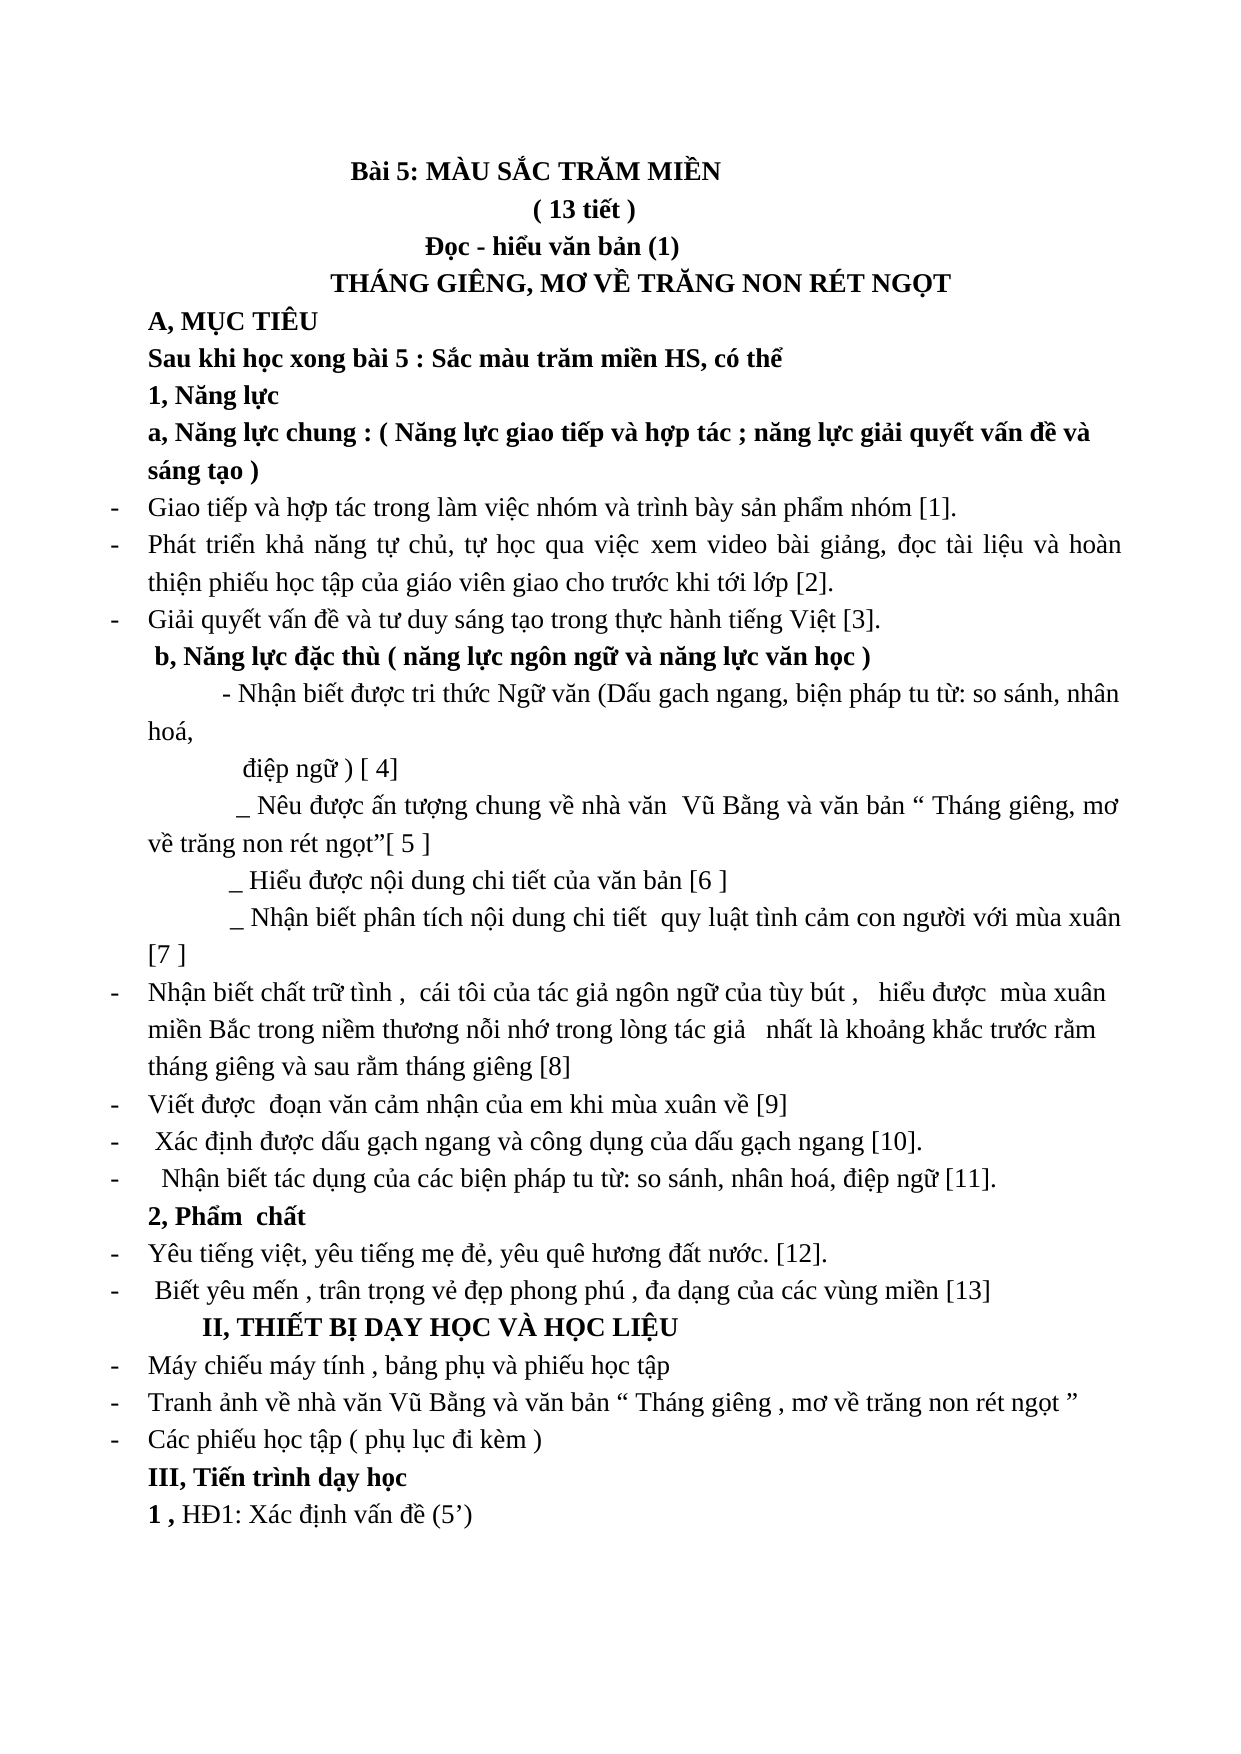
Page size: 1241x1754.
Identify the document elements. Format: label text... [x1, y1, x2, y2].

text III, Tiến trình dạy học [148, 1461, 1122, 1492]
list Xác định được dấu gạch ngang và công dụng của dấu gạch ngang [10]. [110, 1125, 1122, 1156]
list Yêu tiếng việt, yêu tiếng mẹ đẻ, yêu quê hương đất nước. [12]. [110, 1237, 1122, 1268]
list Nhận biết tác dụng của các biện pháp tu từ: so sánh, nhân hoá, điệp ngữ [11]. [110, 1162, 1122, 1193]
text a, Năng lực chung : ( Năng lực giao tiếp và hợp tác ; năng lực giải quyết vấn đề và sáng tạo ) [148, 416, 1122, 485]
text THÁNG GIÊNG, MƠ VỀ TRĂNG NON RÉT NGỌT [148, 267, 1122, 298]
text Đọc - hiểu văn bản (1) [148, 230, 1122, 261]
text _ Nhận biết phân tích nội dung chi tiết quy luật tình cảm con người với mùa xuân [7 ] [148, 901, 1122, 970]
text ( 13 tiết ) [148, 193, 1122, 224]
text 2, Phẩm chất [148, 1199, 1122, 1231]
text - Nhận biết được tri thức Ngữ văn (Dấu gach ngang, biện pháp tu từ: so sánh, nhân hoá, [148, 677, 1122, 746]
list Các phiếu học tập ( phụ lục đi kèm ) [110, 1423, 1122, 1454]
list Nhận biết chất trữ tình , cái tôi của tác giả ngôn ngữ của tùy bút , hiểu được mùa xuân miền Bắc trong niềm thương nỗi nhớ trong lòng tác giả nhất là khoảng khắc trước rằm tháng giêng và sau rằm tháng giêng [8] [110, 976, 1122, 1082]
list A, MỤC TIÊU [148, 304, 1122, 336]
list Bài 5: MÀU SẮC TRĂM MIỀN [148, 155, 1122, 187]
list Giải quyết vấn đề và tư duy sáng tạo trong thực hành tiếng Việt [3]. [110, 603, 1122, 634]
list Phát triển khả năng tự chủ, tự học qua việc xem video bài giảng, đọc tài liệu và hoàn thiện phiếu học tập của giáo viên giao cho trước khi tới lớp [2]. [110, 528, 1122, 597]
list 1, Năng lực [148, 379, 1122, 410]
text II, THIẾT BỊ DẠY HỌC VÀ HỌC LIỆU [148, 1311, 1122, 1343]
list Máy chiếu máy tính , bảng phụ và phiếu học tập [110, 1349, 1122, 1380]
list Sau khi học xong bài 5 : Sắc màu trăm miền HS, có thể [148, 342, 1122, 373]
list Tranh ảnh về nhà văn Vũ Bằng và văn bản “ Tháng giêng , mơ về trăng non rét ngọt ” [110, 1386, 1122, 1417]
list Giao tiếp và hợp tác trong làm việc nhóm và trình bày sản phẩm nhóm [1]. [110, 491, 1122, 522]
list Biết yêu mến , trân trọng vẻ đẹp phong phú , đa dạng của các vùng miền [13] [110, 1274, 1122, 1305]
text _ Hiểu được nội dung chi tiết của văn bản [6 ] [148, 864, 1122, 895]
list b, Năng lực đặc thù ( năng lực ngôn ngữ và năng lực văn học ) [148, 640, 1122, 671]
text điệp ngữ ) [ 4] [148, 752, 1122, 783]
text _ Nêu được ấn tượng chung về nhà văn Vũ Bằng và văn bản “ Tháng giêng, mơ về trăng non rét ngọt”[ 5 ] [148, 789, 1122, 858]
list Viết được đoạn văn cảm nhận của em khi mùa xuân về [9] [110, 1088, 1122, 1119]
text 1 , HĐ1: Xác định vấn đề (5’) [148, 1498, 1122, 1529]
